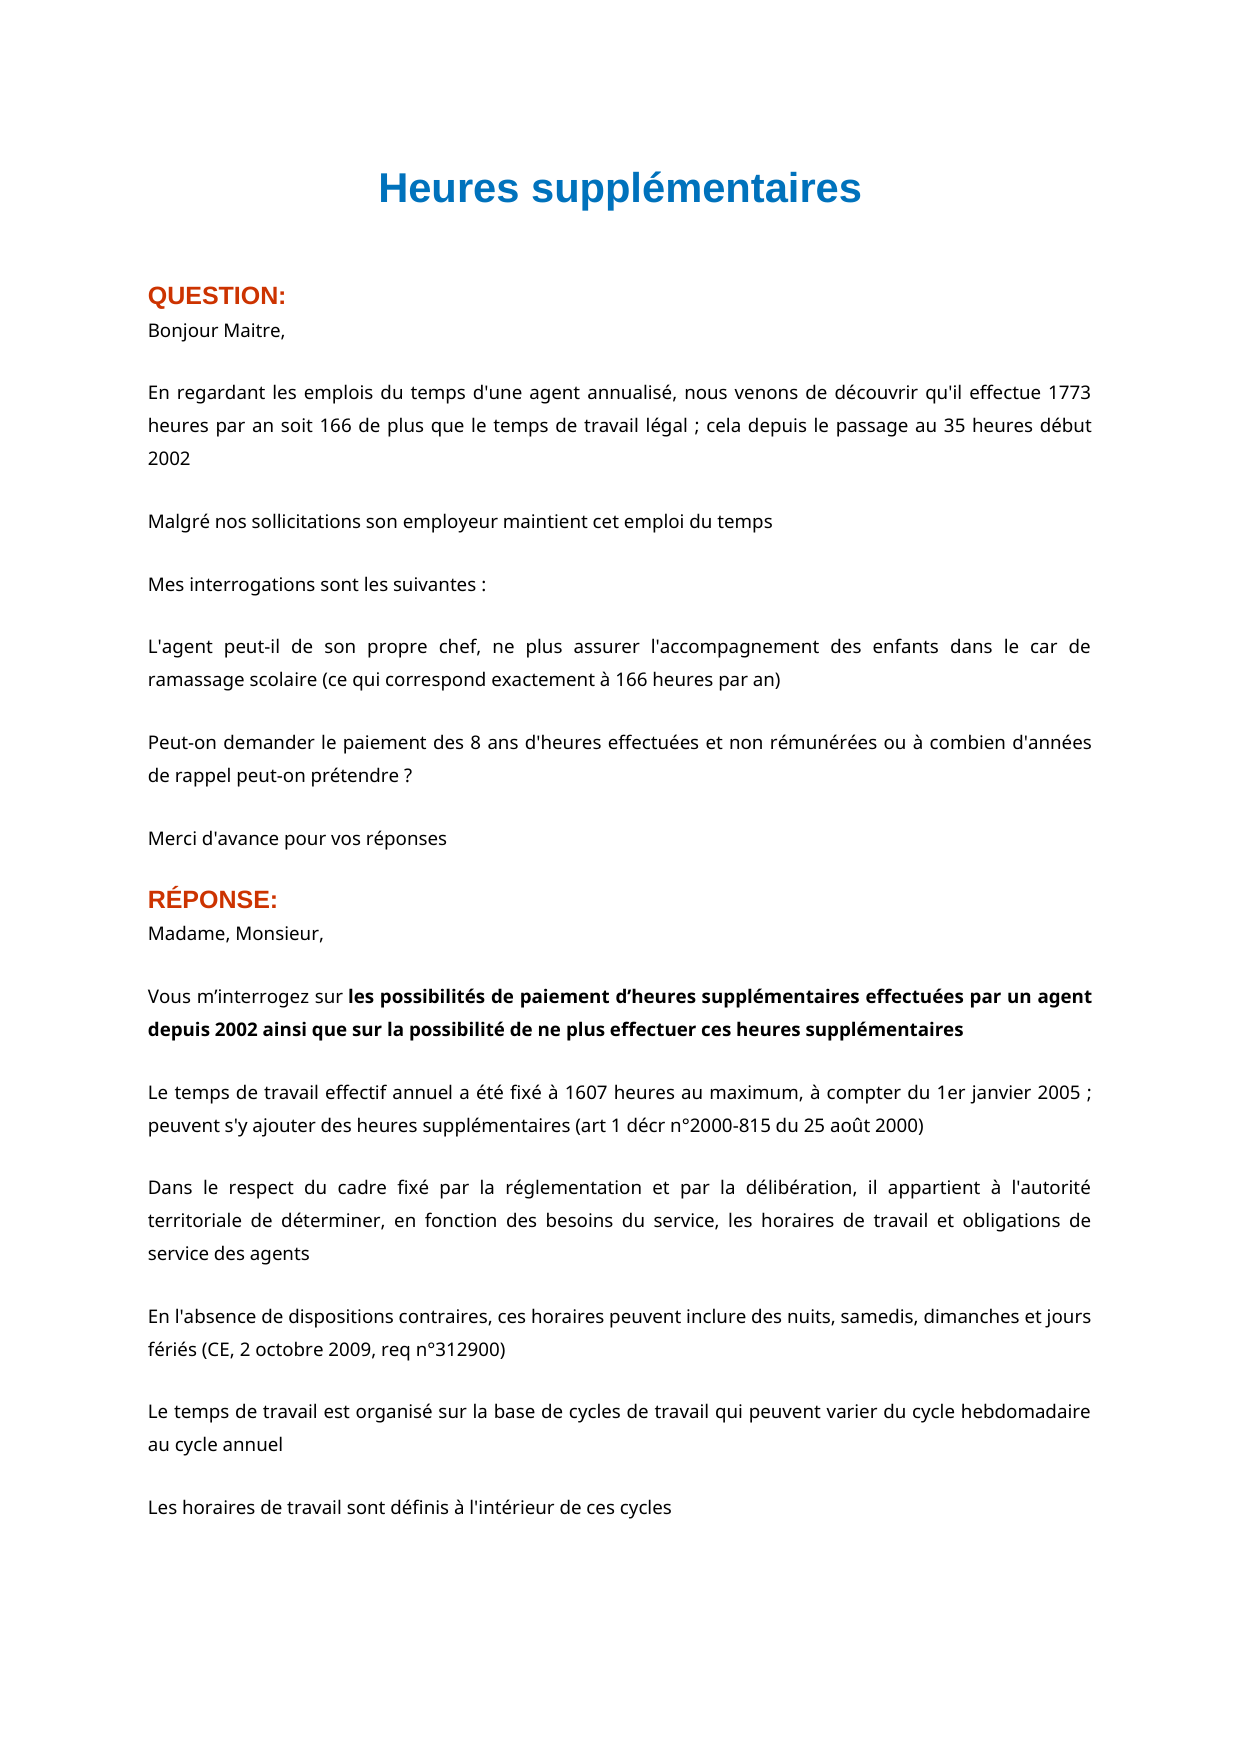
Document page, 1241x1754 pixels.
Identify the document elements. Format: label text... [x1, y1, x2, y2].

text Bonjour Maitre, [148, 309, 1093, 342]
text QUESTION: [148, 277, 1093, 309]
text L'agent peut-il de son propre chef, ne plus assurer l'accompagnement des enfants dans le car de ramassage scolaire (ce qui correspond exactement à 166 heures par an) [148, 626, 1093, 692]
text Merci d'avance pour vos réponses [148, 818, 1093, 851]
text Peut-on demander le paiement des 8 ans d'heures effectuées et non rémunérées ou à combien d'années de rappel peut-on prétendre ? [148, 722, 1093, 788]
text Le temps de travail effectif annuel a été fixé à 1607 heures au maximum, à compter du 1er janvier 2005 ; peuvent s'y ajouter des heures supplémentaires (art 1 décr n°2000-815 du 25 août 2000) [148, 1072, 1093, 1137]
text En regardant les emplois du temps d'une agent annualisé, nous venons de découvrir qu'il effectue 1773 heures par an soit 166 de plus que le temps de travail légal ; cela depuis le passage au 35 heures début 2002 [148, 372, 1093, 471]
text Dans le respect du cadre fixé par la réglementation et par la délibération, il appartient à l'autorité territoriale de déterminer, en fonction des besoins du service, les horaires de travail et obligations de service des agents [148, 1167, 1093, 1266]
text RÉPONSE: [148, 881, 1093, 913]
text Madame, Monsieur, [148, 913, 1093, 946]
text Heures supplémentaires [148, 163, 1093, 211]
text Le temps de travail est organisé sur la base de cycles de travail qui peuvent varier du cycle hebdomadaire au cycle annuel [148, 1391, 1093, 1457]
text Malgré nos sollicitations son employeur maintient cet emploi du temps [148, 501, 1093, 534]
text Mes interrogations sont les suivantes : [148, 564, 1093, 596]
text En l'absence de dispositions contraires, ces horaires peuvent inclure des nuits, samedis, dimanches et jours fériés (CE, 2 octobre 2009, req n°312900) [148, 1296, 1093, 1361]
text Les horaires de travail sont définis à l'intérieur de ces cycles [148, 1487, 1093, 1520]
text Vous m’interrogez sur les possibilités de paiement d’heures supplémentaires effectuées par un agent depuis 2002 ainsi que sur la possibilité de ne plus effectuer ces heures supplémentaires [148, 976, 1093, 1042]
